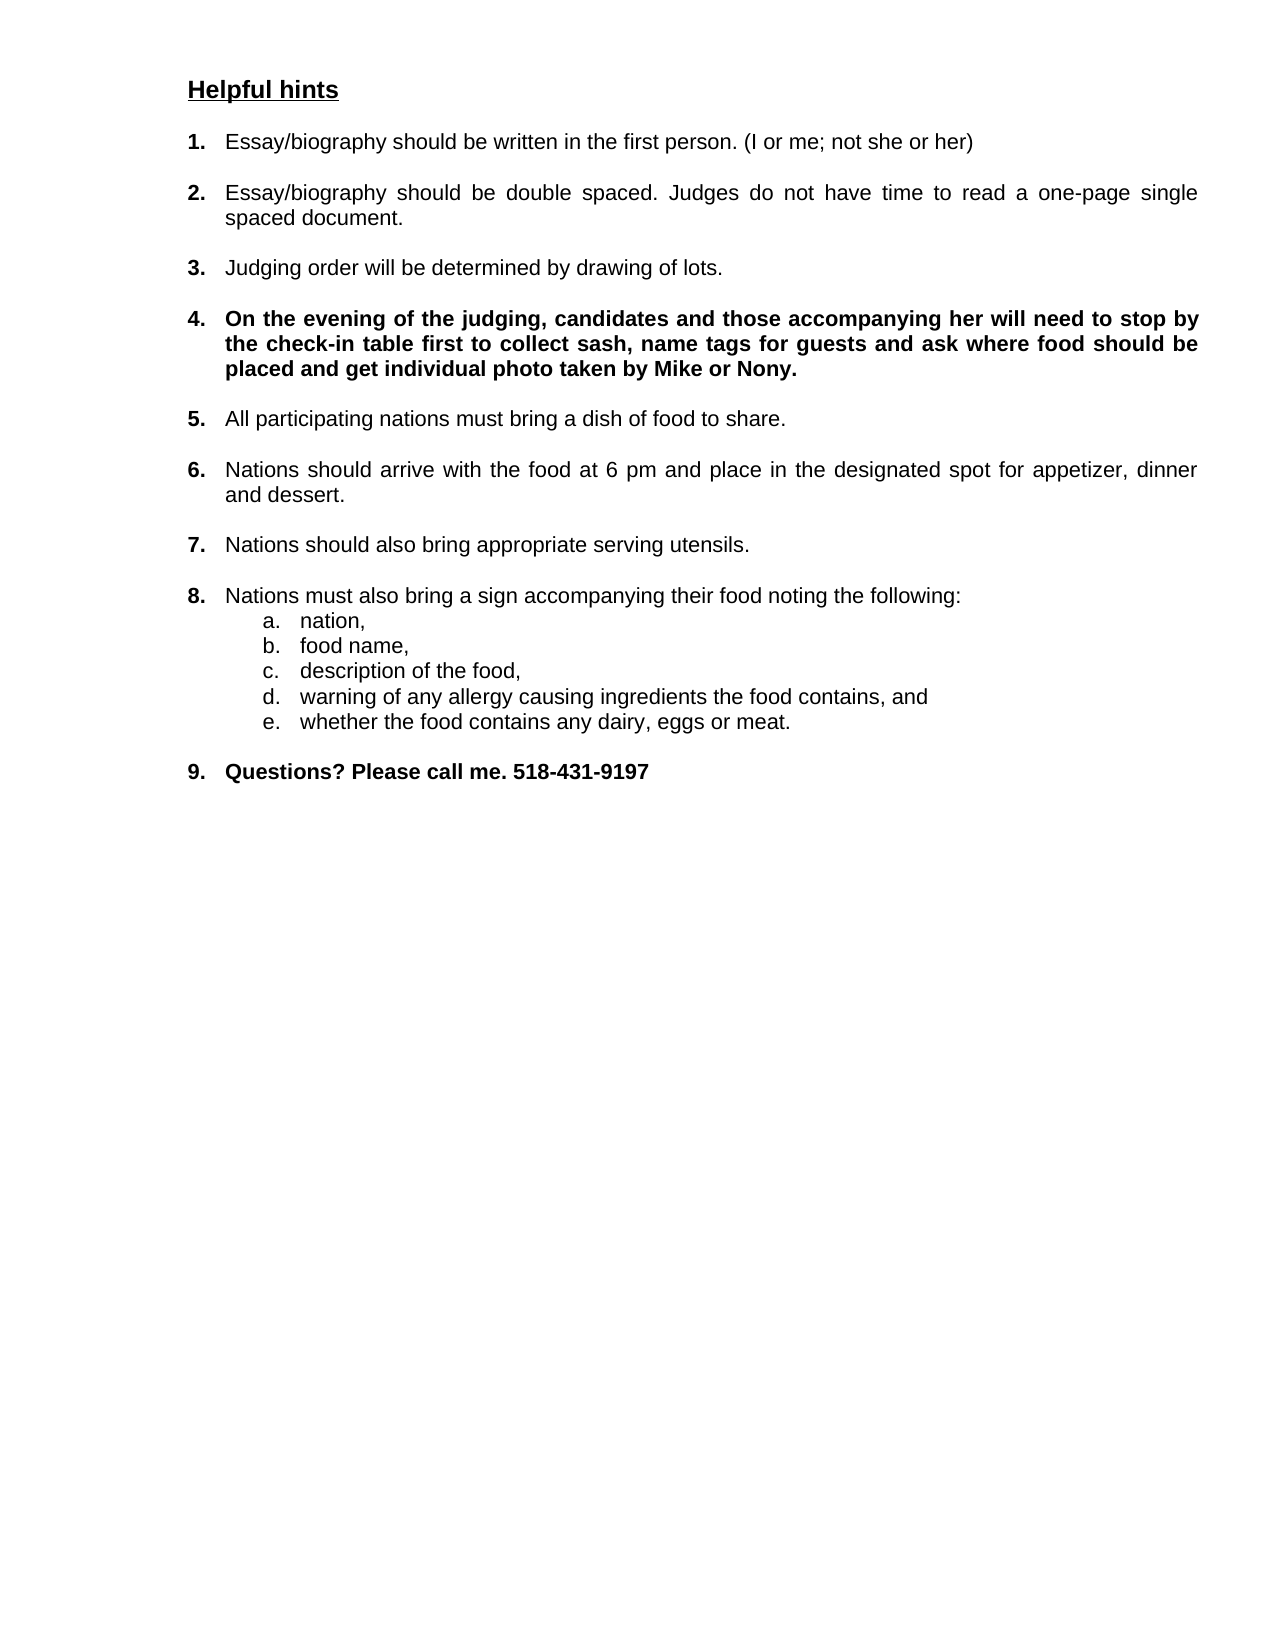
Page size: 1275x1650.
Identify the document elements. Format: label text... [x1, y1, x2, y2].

list Nations should also bring appropriate serving utensils. [187, 532, 1200, 557]
list Essay/biography should be written in the first person. (I or me; not she or her) [187, 129, 1200, 154]
list warning of any allergy causing ingredients the food contains, and [262, 683, 1200, 709]
list Questions? Please call me. 518-431-9197 [187, 759, 1200, 784]
list Judging order will be determined by drawing of lots. [187, 255, 1200, 280]
list Nations must also bring a sign accompanying their food noting the following: [187, 583, 1200, 608]
list description of the food, [262, 658, 1200, 683]
list Nations should arrive with the food at 6 pm and place in the designated spot for appetizer, dinner and dessert. [187, 457, 1200, 507]
list On the evening of the judging, candidates and those accompanying her will need to stop by the check-in table first to collect sash, name tags for guests and ask where food should be placed and get individual photo taken by Mike or Nony. [187, 305, 1200, 381]
list nation, [262, 608, 1200, 633]
list food name, [262, 633, 1200, 658]
list whether the food contains any dairy, eggs or meat. [262, 709, 1200, 734]
text Helpful hints [187, 75, 1200, 104]
list All participating nations must bring a dish of food to share. [187, 406, 1200, 431]
list Essay/biography should be double spaced. Judges do not have time to read a one-page single spaced document. [187, 179, 1200, 230]
